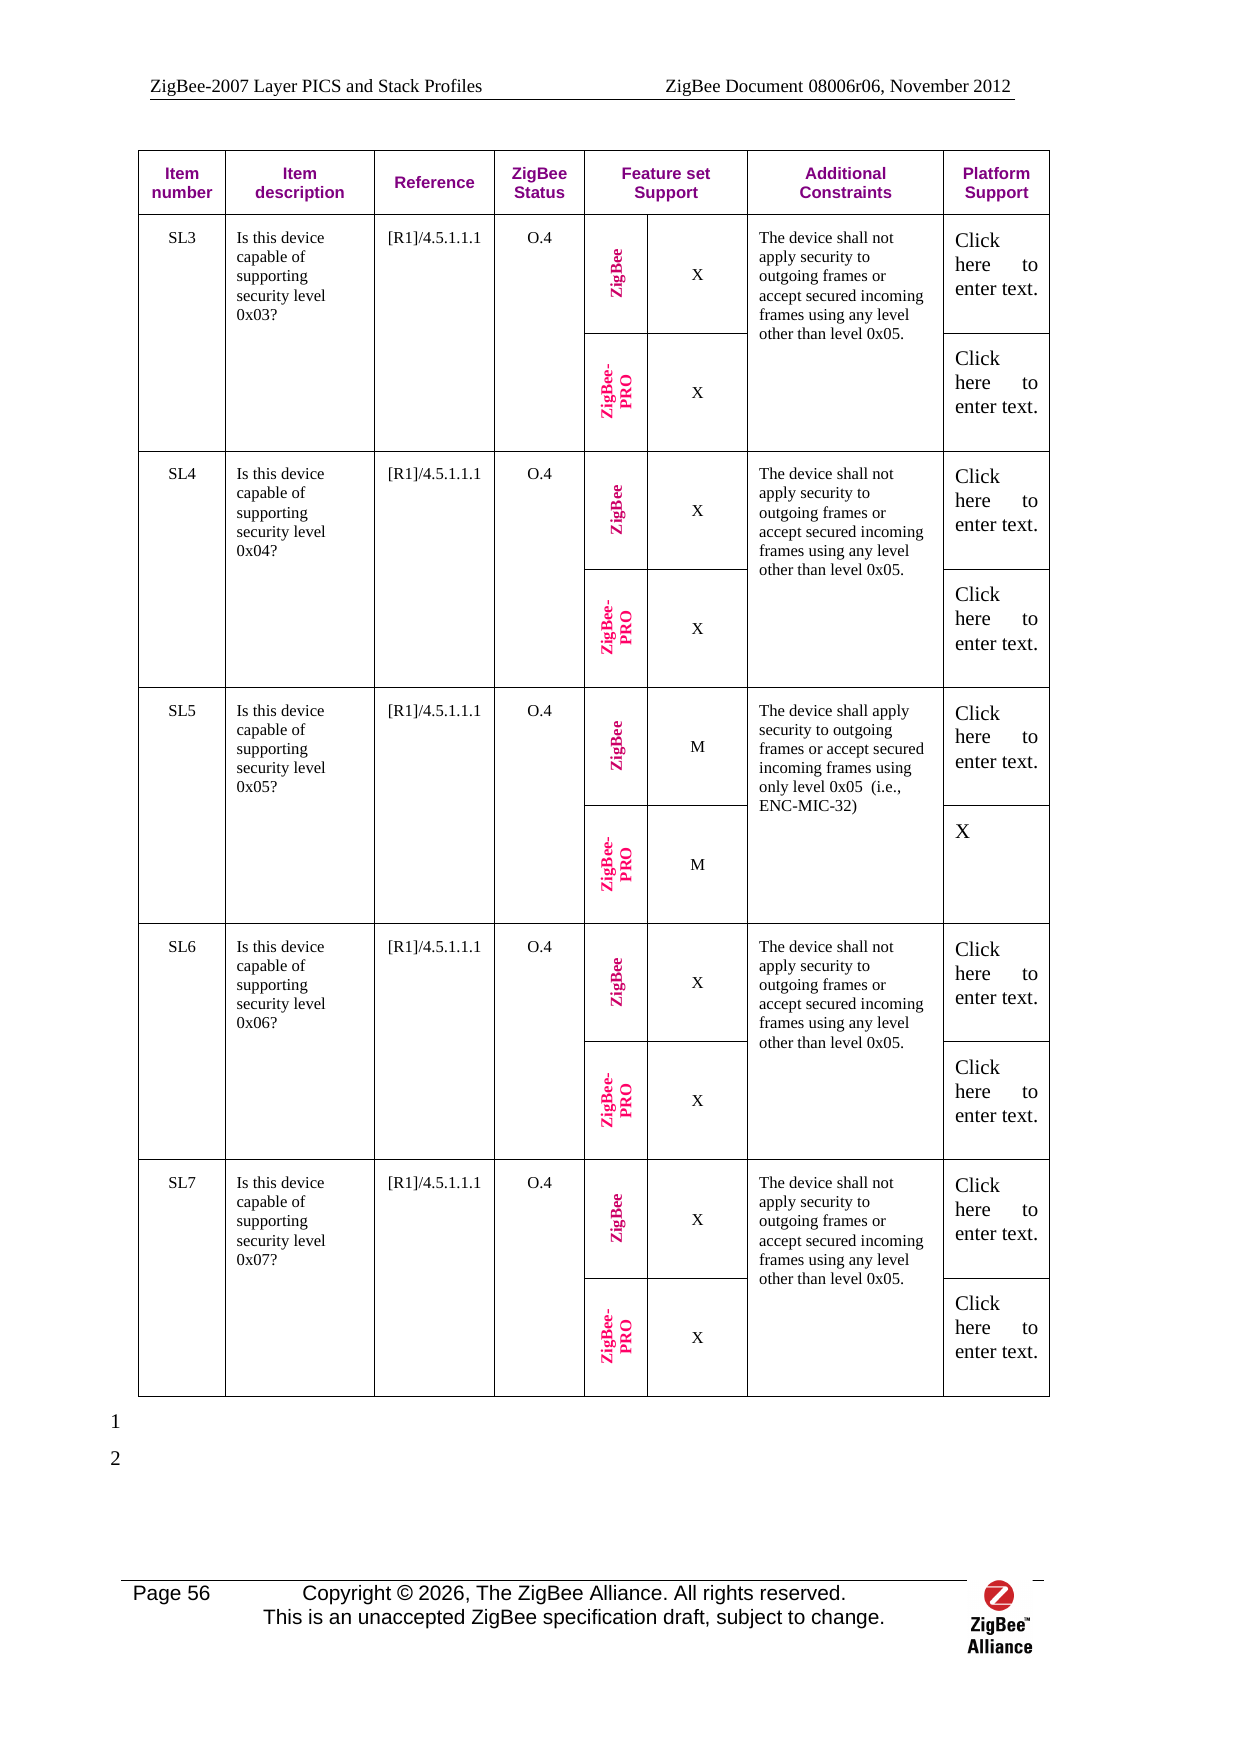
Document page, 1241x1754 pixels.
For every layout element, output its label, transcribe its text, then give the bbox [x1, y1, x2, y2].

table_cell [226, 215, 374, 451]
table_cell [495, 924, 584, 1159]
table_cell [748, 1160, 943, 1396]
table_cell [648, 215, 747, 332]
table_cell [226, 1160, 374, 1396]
table_header Reference [375, 151, 494, 214]
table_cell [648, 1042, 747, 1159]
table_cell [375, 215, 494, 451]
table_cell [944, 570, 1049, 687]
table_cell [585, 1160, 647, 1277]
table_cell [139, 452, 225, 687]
table_header Item description [226, 151, 374, 214]
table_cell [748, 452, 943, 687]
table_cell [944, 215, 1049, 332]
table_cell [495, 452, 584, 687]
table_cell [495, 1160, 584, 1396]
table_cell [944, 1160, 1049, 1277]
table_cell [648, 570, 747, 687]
picture [967, 1580, 1033, 1658]
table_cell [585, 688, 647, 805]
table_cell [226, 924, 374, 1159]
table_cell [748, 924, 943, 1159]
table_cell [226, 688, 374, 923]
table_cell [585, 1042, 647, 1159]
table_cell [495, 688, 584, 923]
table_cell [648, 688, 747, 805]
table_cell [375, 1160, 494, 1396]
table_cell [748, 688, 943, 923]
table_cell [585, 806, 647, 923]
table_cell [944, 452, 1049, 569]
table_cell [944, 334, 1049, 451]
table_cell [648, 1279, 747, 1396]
table_header Item number [139, 151, 225, 214]
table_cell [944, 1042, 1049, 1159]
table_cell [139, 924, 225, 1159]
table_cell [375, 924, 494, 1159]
table_header Platform Support [944, 151, 1049, 214]
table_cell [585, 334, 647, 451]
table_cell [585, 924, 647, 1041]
table_header ZigBee Status [495, 151, 584, 214]
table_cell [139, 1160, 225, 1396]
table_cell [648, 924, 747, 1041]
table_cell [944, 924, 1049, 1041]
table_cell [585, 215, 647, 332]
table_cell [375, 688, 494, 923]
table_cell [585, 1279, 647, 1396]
table_header Additional Constraints [748, 151, 943, 214]
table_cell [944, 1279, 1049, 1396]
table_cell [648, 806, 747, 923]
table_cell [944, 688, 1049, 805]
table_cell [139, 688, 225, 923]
table_header Feature set Support [585, 151, 747, 214]
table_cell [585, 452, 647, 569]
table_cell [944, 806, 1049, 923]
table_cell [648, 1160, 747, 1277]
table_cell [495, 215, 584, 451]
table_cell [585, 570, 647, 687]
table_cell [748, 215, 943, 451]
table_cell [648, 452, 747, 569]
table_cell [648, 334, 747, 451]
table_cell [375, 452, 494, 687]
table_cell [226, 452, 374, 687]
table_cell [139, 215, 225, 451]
